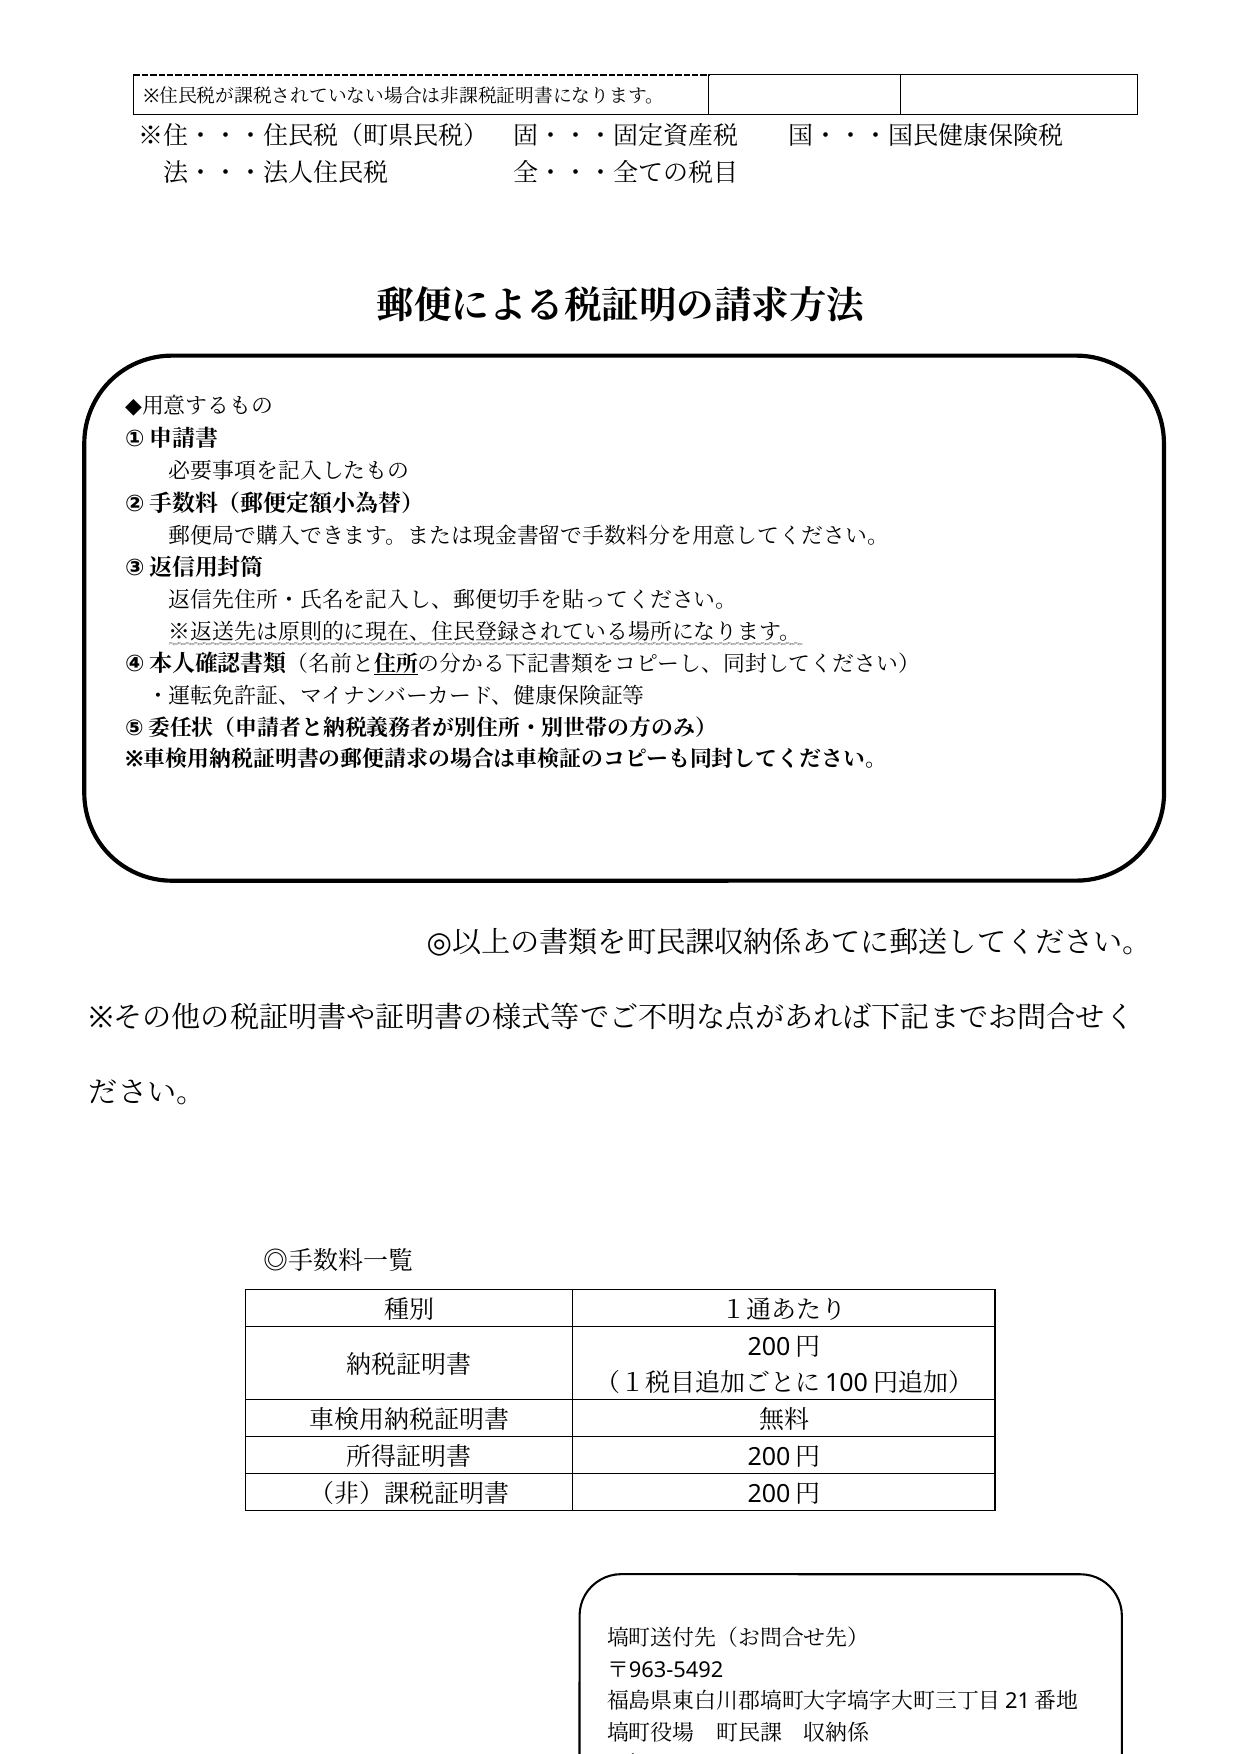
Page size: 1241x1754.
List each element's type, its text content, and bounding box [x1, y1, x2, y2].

table_cell ※住民税が課税されていない場合は非課税証明書になります。 [134, 74, 708, 114]
table_header １通あたり [573, 1290, 994, 1326]
table_cell 件 [709, 75, 900, 114]
table_header 種別 [246, 1290, 572, 1326]
table_cell 無料 [573, 1400, 994, 1436]
text 法・・・法人住民税 全・・・全ての税目 [89, 152, 1152, 190]
text ※その他の税証明書や証明書の様式等でご不明な点があれば下記までお問合せください。 [89, 977, 1152, 1127]
text ◎手数料一覧 [89, 1240, 1152, 1277]
table_cell 納税証明書 [246, 1327, 572, 1399]
table_cell 200円 （１税目追加ごとに100円追加） [573, 1327, 994, 1399]
text ◎以上の書類を町民課収納係あてに郵送してください。 [89, 902, 1152, 977]
table_cell （非）課税証明書 [246, 1474, 572, 1510]
table_cell 所得証明書 [246, 1437, 572, 1473]
table_cell 車検用納税証明書 [246, 1400, 572, 1436]
text 郵便による税証明の請求方法 [89, 265, 1152, 340]
text ※住・・・住民税（町県民税） 固・・・固定資産税 国・・・国民健康保険税 [89, 115, 1152, 152]
table_cell 200円 [573, 1474, 994, 1510]
table_cell 円 [901, 75, 1137, 114]
table_cell 200円 [573, 1437, 994, 1473]
